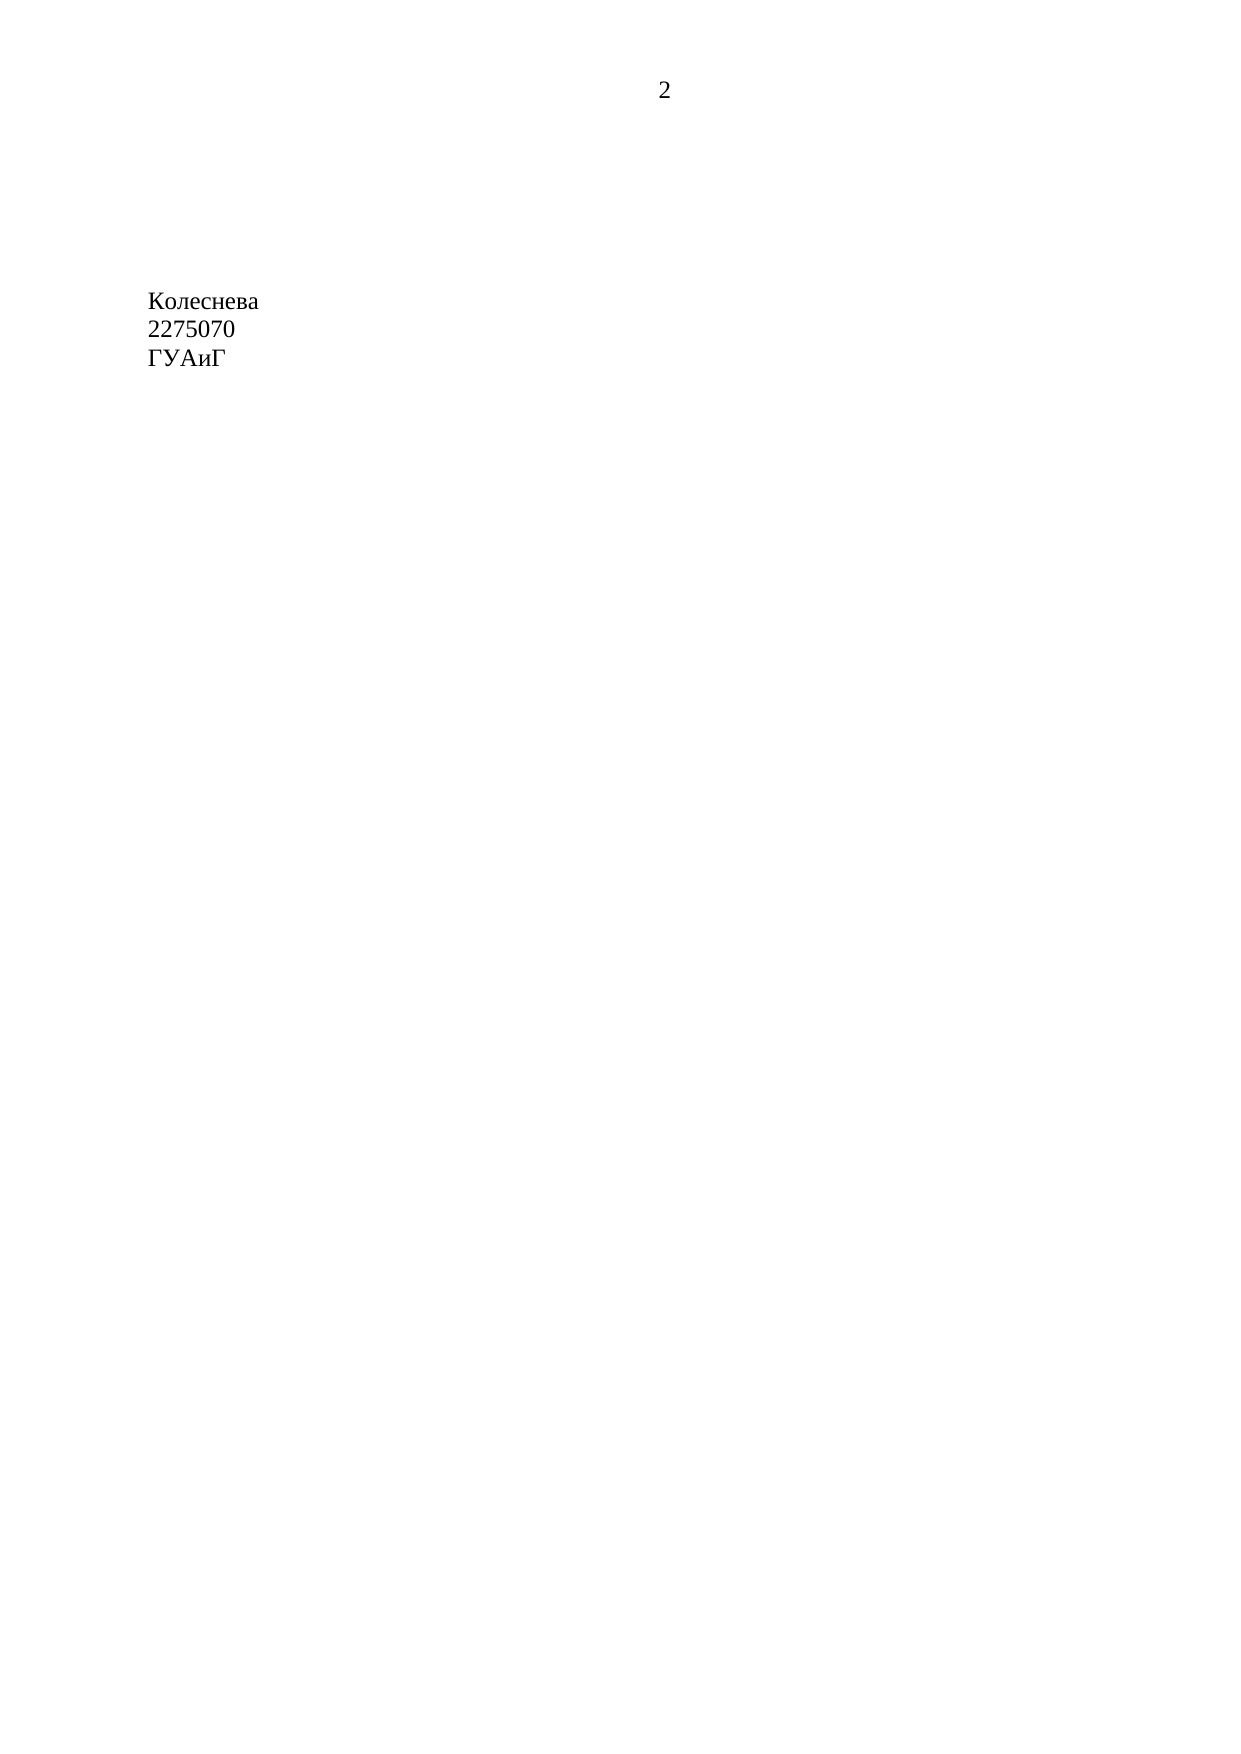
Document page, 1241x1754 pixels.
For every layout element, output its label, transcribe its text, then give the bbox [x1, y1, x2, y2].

text 2275070 [148, 314, 1181, 343]
text Колеснева [148, 286, 1181, 314]
text ГУАиГ [148, 343, 1181, 372]
